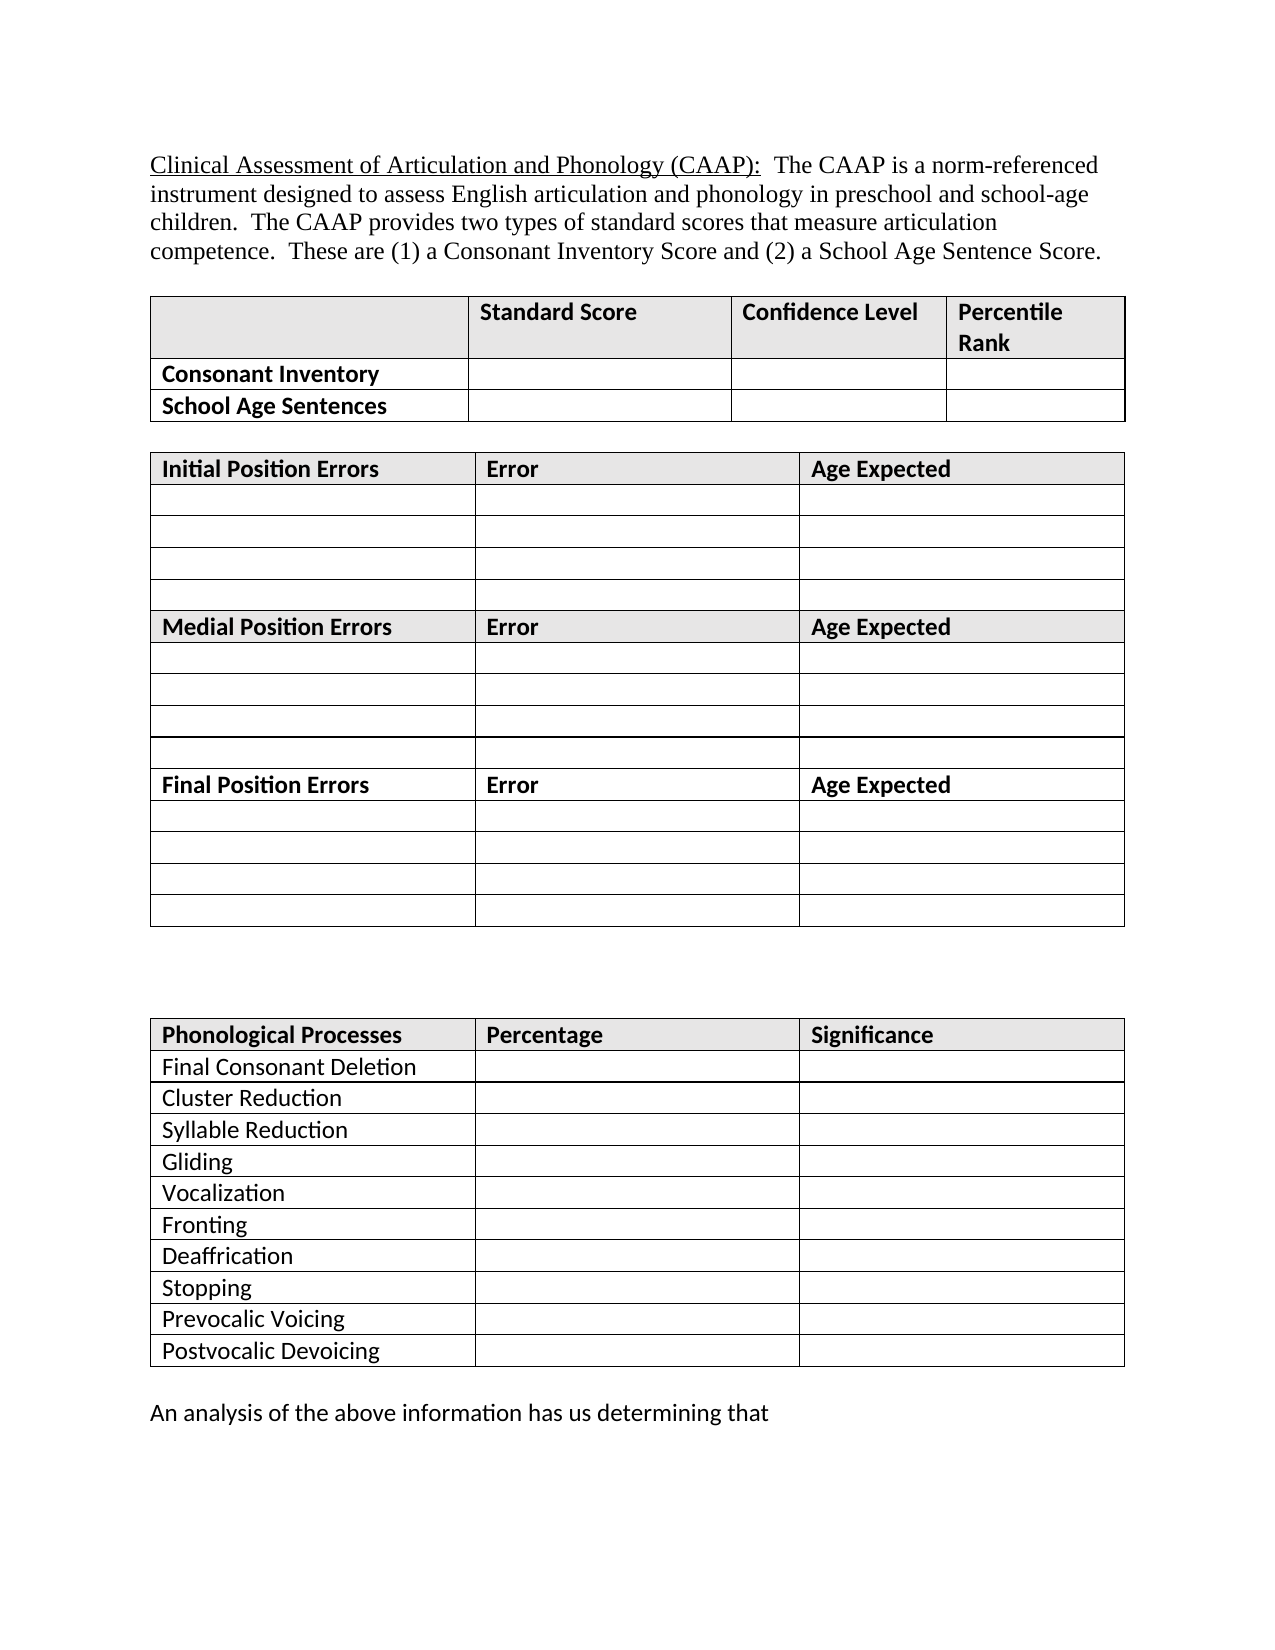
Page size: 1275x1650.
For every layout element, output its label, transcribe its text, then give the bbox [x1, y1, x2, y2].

table_cell [476, 801, 799, 831]
table_cell [151, 674, 475, 705]
table_cell Deaffrication [151, 1240, 475, 1271]
table_cell [476, 1083, 799, 1113]
table_cell [151, 706, 475, 736]
table_cell [476, 516, 799, 547]
table_header Error [476, 453, 799, 484]
table_cell [476, 895, 799, 926]
table_cell [151, 580, 475, 610]
table_cell [800, 706, 1124, 736]
table_cell [732, 359, 946, 389]
table_header Initial Position Errors [151, 453, 475, 484]
table_cell [469, 359, 731, 389]
table_cell [800, 832, 1124, 863]
table_header Age Expected [800, 453, 1124, 484]
table_cell [800, 864, 1124, 894]
table_cell [476, 1272, 799, 1302]
table_cell [800, 1240, 1124, 1271]
table_cell Syllable Reduction [151, 1114, 475, 1144]
table_cell [151, 738, 475, 768]
table_cell [151, 516, 475, 547]
table_cell Final Consonant Deletion [151, 1051, 475, 1081]
table_cell Fronting [151, 1209, 475, 1239]
table_cell [476, 1335, 799, 1366]
text An analysis of the above information has us determining that [150, 1397, 1125, 1428]
table_cell Consonant Inventory [151, 359, 468, 389]
table_cell [947, 359, 1124, 389]
table_cell Gliding [151, 1146, 475, 1176]
table_cell [151, 895, 475, 926]
table_cell [800, 1209, 1124, 1239]
table_cell [151, 485, 475, 515]
table_cell [469, 390, 731, 421]
table_cell Vocalization [151, 1177, 475, 1208]
table_header [151, 297, 468, 358]
table_header Phonological Processes [151, 1019, 475, 1050]
table_cell [151, 548, 475, 578]
table_header Confidence Level [732, 297, 946, 358]
table_cell [800, 1146, 1124, 1176]
table_header Percentage [476, 1019, 799, 1050]
table_cell [800, 1335, 1124, 1366]
table_cell [476, 706, 799, 736]
table_cell [476, 832, 799, 863]
table_cell Postvocalic Devoicing [151, 1335, 475, 1366]
table_cell [476, 1114, 799, 1144]
table_cell Prevocalic Voicing [151, 1304, 475, 1334]
table_cell [800, 738, 1124, 768]
table_cell [476, 864, 799, 894]
table_cell [800, 1083, 1124, 1113]
table_header Standard Score [469, 297, 731, 358]
table_cell [476, 1304, 799, 1334]
table_cell [800, 1177, 1124, 1208]
table_cell Age Expected [800, 769, 1124, 799]
table_cell School Age Sentences [151, 390, 468, 421]
table_cell [476, 1051, 799, 1081]
table_cell [800, 485, 1124, 515]
table_cell [476, 738, 799, 768]
table_cell [151, 643, 475, 673]
table_cell [800, 1272, 1124, 1302]
table_cell [800, 674, 1124, 705]
table_cell [476, 1240, 799, 1271]
table_cell [476, 643, 799, 673]
table_cell [800, 801, 1124, 831]
table_cell Age Expected [800, 611, 1124, 642]
table_header Significance [800, 1019, 1124, 1050]
table_cell [800, 643, 1124, 673]
table_cell [476, 1209, 799, 1239]
table_cell [476, 485, 799, 515]
table_cell Error [476, 769, 799, 799]
table_cell [151, 832, 475, 863]
table_cell [800, 895, 1124, 926]
table_header Percentile Rank [947, 297, 1124, 358]
table_cell [947, 390, 1124, 421]
table_cell [800, 580, 1124, 610]
table_cell [476, 674, 799, 705]
table_cell Medial Position Errors [151, 611, 475, 642]
table_cell [800, 516, 1124, 547]
table_cell [151, 801, 475, 831]
text Clinical Assessment of Articulation and Phonology (CAAP): The CAAP is a norm-referenced instrument designed to assess English articulation and phonology in preschool and school-age children. The CAAP provides two types of standard scores that measure articulation competence. These are (1) a Consonant Inventory Score and (2) a School Age Sentence Score. [150, 150, 1125, 265]
table_cell [800, 548, 1124, 578]
table_cell [476, 580, 799, 610]
table_cell [732, 390, 946, 421]
table_cell [476, 548, 799, 578]
table_cell [151, 864, 475, 894]
table_cell [800, 1051, 1124, 1081]
table_cell [476, 1177, 799, 1208]
table_cell Stopping [151, 1272, 475, 1302]
table_cell Final Position Errors [151, 769, 475, 799]
table_cell [476, 1146, 799, 1176]
table_cell [800, 1304, 1124, 1334]
table_cell Cluster Reduction [151, 1083, 475, 1113]
table_cell Error [476, 611, 799, 642]
table_cell [800, 1114, 1124, 1144]
